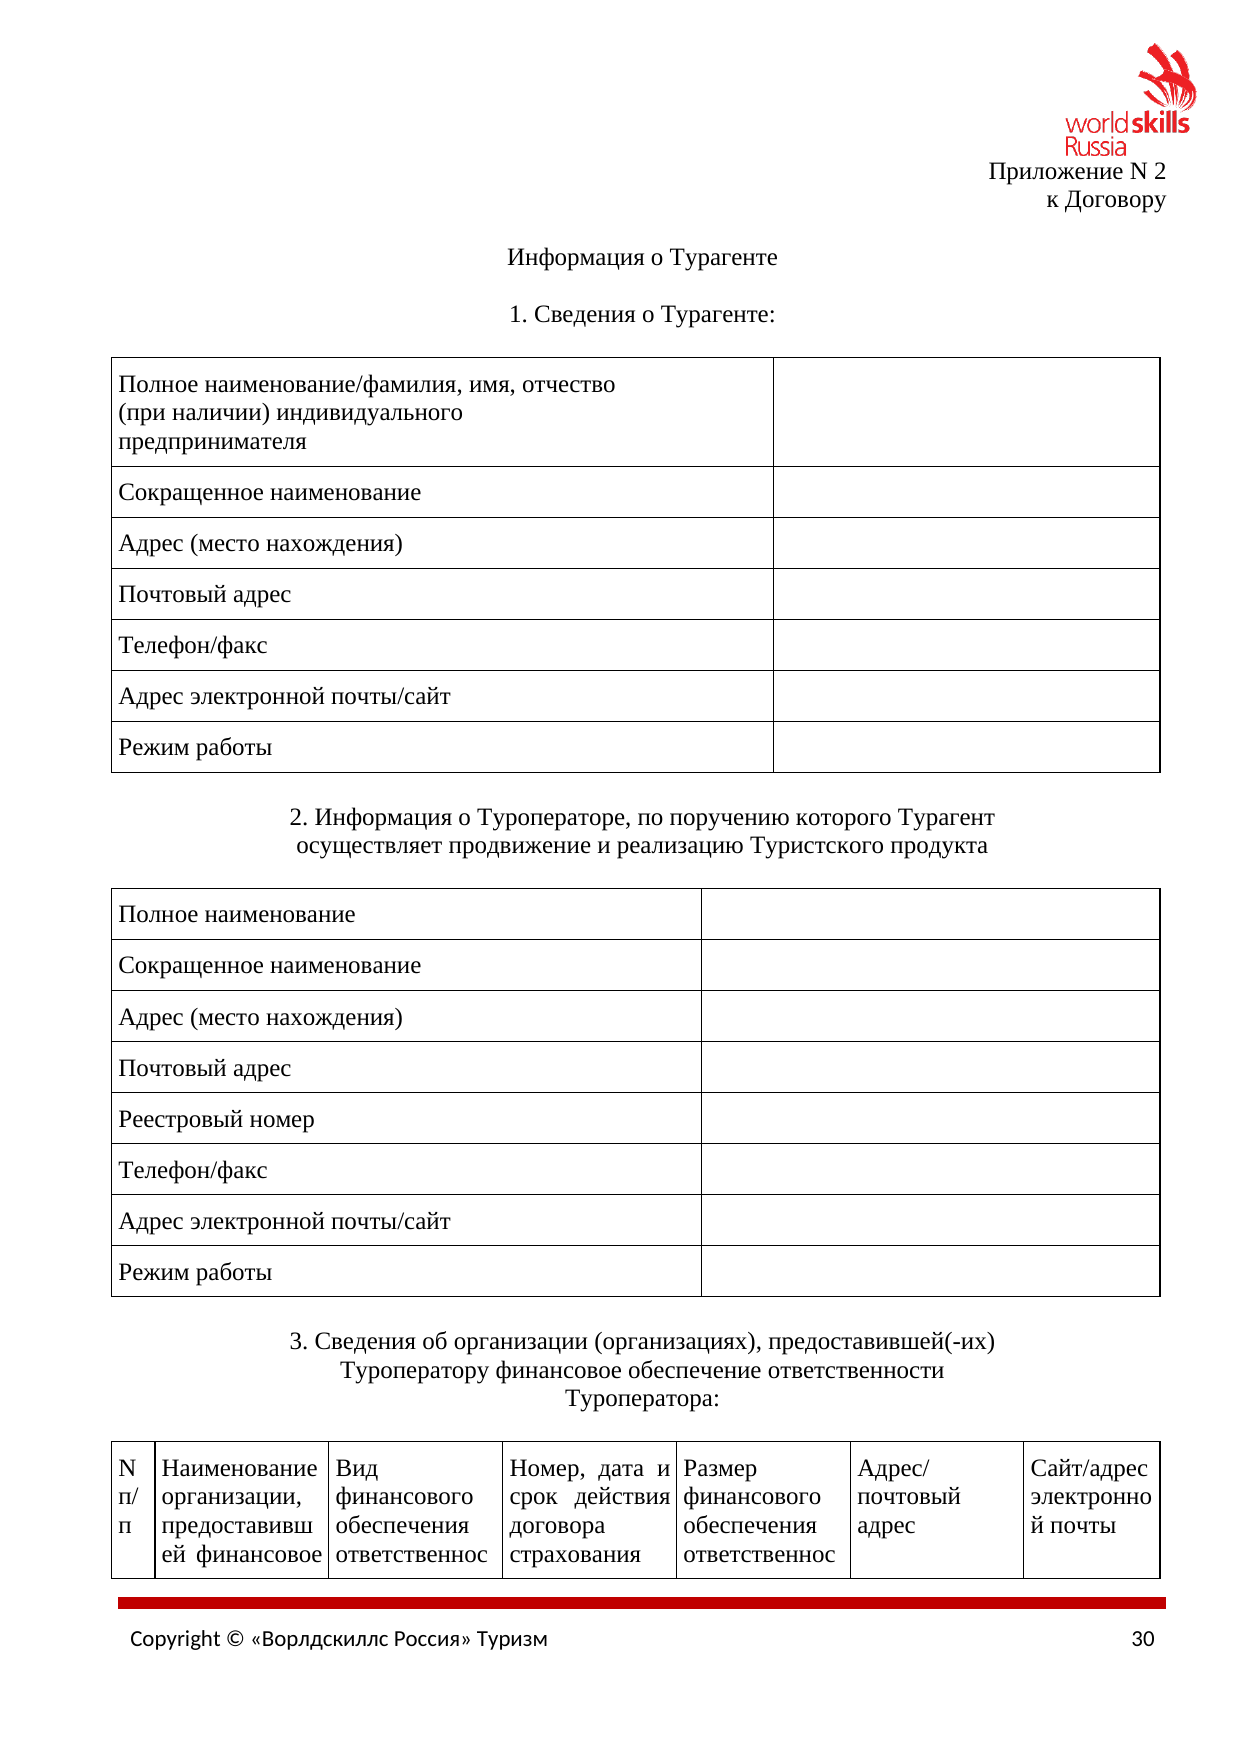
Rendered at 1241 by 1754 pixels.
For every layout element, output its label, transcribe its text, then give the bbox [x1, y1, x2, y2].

table_header Сайт/адрес электронной почты [1024, 1442, 1159, 1578]
table_header [702, 889, 1159, 939]
table_cell Сокращенное наименование [112, 940, 701, 990]
table_cell Адрес (место нахождения) [112, 518, 773, 568]
table_cell Телефон/факс [112, 1144, 701, 1194]
table_cell Почтовый адрес [112, 1042, 701, 1092]
table_cell Почтовый адрес [112, 569, 773, 619]
text осуществляет продвижение и реализацию Туристского продукта [118, 830, 1166, 859]
table_header Вид финансового обеспечения ответственности туроператора [329, 1442, 502, 1578]
table_cell Адрес электронной почты/сайт [112, 671, 773, 721]
table_cell Реестровый номер [112, 1093, 701, 1143]
table_cell [774, 620, 1159, 670]
text 2. Информация о Туроператоре, по поручению которого Турагент [118, 802, 1166, 830]
text 1. Сведения о Турагенте: [118, 299, 1166, 328]
text Туроператору финансовое обеспечение ответственности [118, 1355, 1166, 1383]
table_cell Сокращенное наименование [112, 467, 773, 517]
table_cell [702, 1093, 1159, 1143]
table_cell [774, 671, 1159, 721]
table_cell Адрес (место нахождения) [112, 991, 701, 1041]
picture [1065, 43, 1222, 156]
table_cell [774, 467, 1159, 517]
text Информация о Турагенте [118, 242, 1166, 271]
table_cell [774, 569, 1159, 619]
text 3. Сведения об организации (организациях), предоставившей(-их) [118, 1326, 1166, 1355]
table_header Размер финансового обеспечения ответственности туроператора (каждой из организаций, предоставившей финансовое обеспечение) [677, 1442, 850, 1578]
table_cell [774, 518, 1159, 568]
text к Договору [118, 184, 1166, 213]
table_header Адрес/почтовый адрес [851, 1442, 1023, 1578]
table_cell [702, 1195, 1159, 1245]
table_cell Адрес электронной почты/сайт [112, 1195, 701, 1245]
table_cell Режим работы [112, 722, 773, 772]
table_cell [702, 940, 1159, 990]
text Туроператора: [118, 1383, 1166, 1412]
table_cell [774, 722, 1159, 772]
table_cell [702, 1144, 1159, 1194]
table_header Полное наименование [112, 889, 701, 939]
table_cell [702, 1042, 1159, 1092]
table_header N п/п [112, 1442, 154, 1578]
table_header Номер, дата и срок действия договора страхования ответственности туроператора и (или) договора о предоставлении банковской гарантии [503, 1442, 676, 1578]
table_header Полное наименование/фамилия, имя, отчество (при наличии) индивидуального предпринимателя [112, 358, 773, 466]
table_header Наименование организации, предоставившей финансовое обеспечение ответственности туроператора [156, 1442, 328, 1578]
text Приложение N 2 [118, 87, 1166, 184]
table_header [774, 358, 1159, 466]
table_cell Режим работы [112, 1246, 701, 1296]
table_cell Телефон/факс [112, 620, 773, 670]
table_cell [702, 1246, 1159, 1296]
table_cell [702, 991, 1159, 1041]
